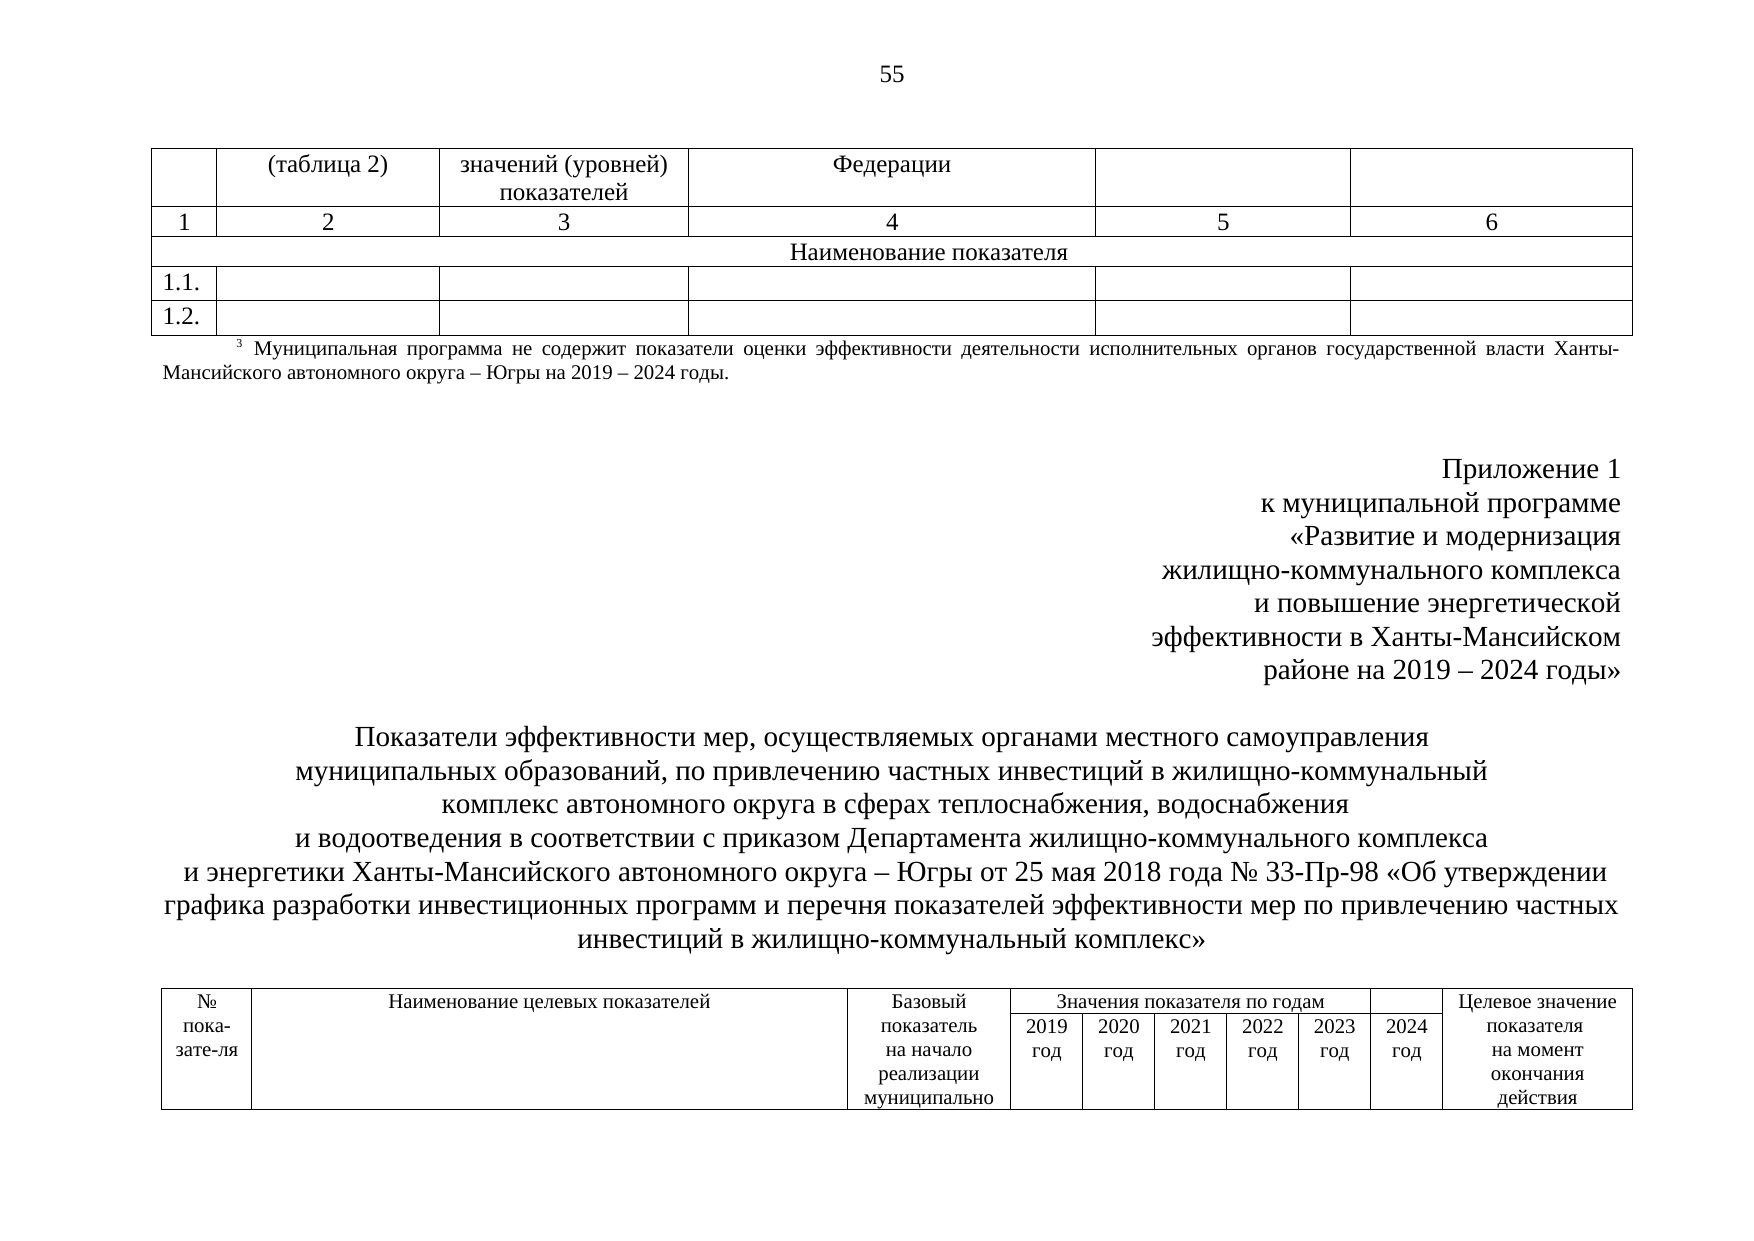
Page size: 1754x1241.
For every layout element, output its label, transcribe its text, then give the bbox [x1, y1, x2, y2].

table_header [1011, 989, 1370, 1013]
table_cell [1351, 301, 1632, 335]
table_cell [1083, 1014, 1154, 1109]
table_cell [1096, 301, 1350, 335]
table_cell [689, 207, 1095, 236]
text «Развитие и модернизация [162, 518, 1621, 552]
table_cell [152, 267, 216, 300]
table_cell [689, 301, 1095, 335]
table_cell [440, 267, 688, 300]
text и энергетики Ханты-Мансийского автономного округа – Югры от 25 мая 2018 года № 33-Пр-98 «Об утверждении графика разработки инвестиционных программ и перечня показателей эффективности мер по привлечению частных инвестиций в жилищно-коммунальный комплекс» [162, 854, 1621, 954]
text к муниципальной программе [162, 485, 1621, 518]
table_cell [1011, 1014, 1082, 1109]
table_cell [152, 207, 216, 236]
text Показатели эффективности мер, осуществляемых органами местного самоуправления [162, 719, 1621, 753]
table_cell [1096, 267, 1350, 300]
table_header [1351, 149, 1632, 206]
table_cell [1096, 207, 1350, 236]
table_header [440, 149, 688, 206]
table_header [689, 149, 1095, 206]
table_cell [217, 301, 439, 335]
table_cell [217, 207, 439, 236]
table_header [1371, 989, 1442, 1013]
text муниципальных образований, по привлечению частных инвестиций в жилищно-коммунальный [162, 753, 1621, 787]
text и водоотведения в соответствии с приказом Департамента жилищно-коммунального комплекса [162, 820, 1621, 854]
text Приложение 1 [162, 451, 1621, 485]
text комплекс автономного округа в сферах теплоснабжения, водоснабжения [162, 787, 1621, 820]
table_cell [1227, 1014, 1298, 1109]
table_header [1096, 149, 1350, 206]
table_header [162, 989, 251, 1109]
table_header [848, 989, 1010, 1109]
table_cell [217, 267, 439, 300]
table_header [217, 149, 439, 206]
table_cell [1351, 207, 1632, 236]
text жилищно-коммунального комплекса [162, 552, 1621, 585]
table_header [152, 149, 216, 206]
text и повышение энергетической [162, 585, 1621, 619]
text районе на 2019 – 2024 годы» [162, 652, 1621, 686]
text эффективности в Ханты-Мансийском [162, 619, 1621, 652]
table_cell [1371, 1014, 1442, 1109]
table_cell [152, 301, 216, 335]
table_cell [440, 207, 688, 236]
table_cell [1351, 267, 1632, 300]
text 3 Муниципальная программа не содержит показатели оценки эффективности деятельности исполнительных органов государственной власти Ханты-Мансийского автономного округа – Югры на 2019 – 2024 годы. [162, 336, 1621, 384]
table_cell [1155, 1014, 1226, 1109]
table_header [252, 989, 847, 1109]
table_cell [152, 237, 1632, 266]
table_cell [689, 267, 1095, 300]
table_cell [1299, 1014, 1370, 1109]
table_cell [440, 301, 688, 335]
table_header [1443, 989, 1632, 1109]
